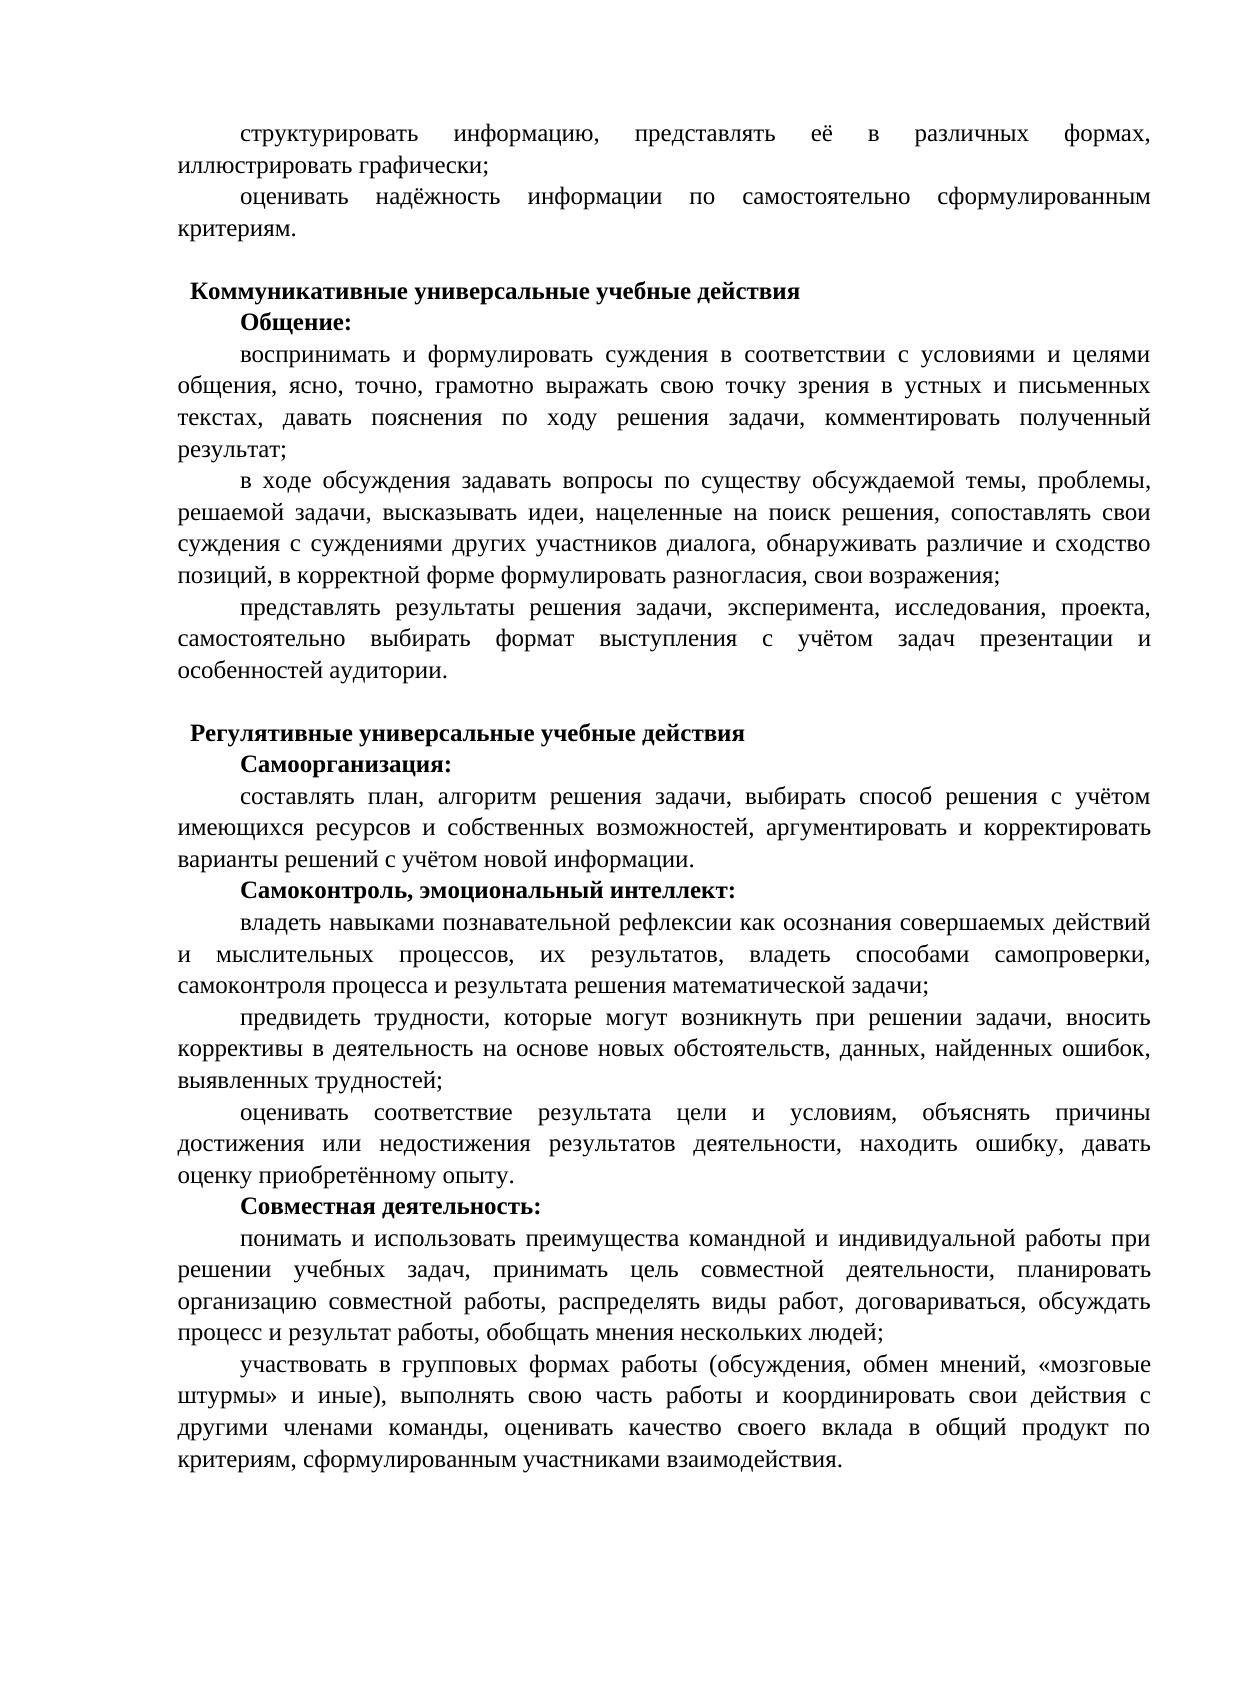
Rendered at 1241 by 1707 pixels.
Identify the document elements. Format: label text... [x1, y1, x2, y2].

text Самоорганизация: [177, 749, 1152, 778]
text Совместная деятельность: [177, 1191, 1152, 1220]
text оценивать надёжность информации по самостоятельно сформулированным критериям. [177, 181, 1152, 242]
text в ходе обсуждения задавать вопросы по существу обсуждаемой темы, проблемы, решаемой задачи, высказывать идеи, нацеленные на поиск решения, сопоставлять свои суждения с суждениями других участников диалога, обнаруживать различие и сходство позиций, в корректной форме формулировать разногласия, свои возражения; [177, 465, 1152, 589]
text Общение: [177, 307, 1152, 336]
text Коммуникативные универсальные учебные действия [190, 276, 1152, 305]
text представлять результаты решения задачи, эксперимента, исследования, проекта, самостоятельно выбирать формат выступления с учётом задач презентации и особенностей аудитории. [177, 592, 1152, 683]
text воспринимать и формулировать суждения в соответствии с условиями и целями общения, ясно, точно, грамотно выражать свою точку зрения в устных и письменных текстах, давать пояснения по ходу решения задачи, комментировать полученный результат; [177, 339, 1152, 462]
text оценивать соответствие результата цели и условиям, объяснять причины достижения или недостижения результатов деятельности, находить ошибку, давать оценку приобретённому опыту. [177, 1097, 1152, 1188]
text составлять план, алгоритм решения задачи, выбирать способ решения с учётом имеющихся ресурсов и собственных возможностей, аргументировать и корректировать варианты решений с учётом новой информации. [177, 781, 1152, 873]
text Регулятивные универсальные учебные действия [190, 718, 1152, 747]
text владеть навыками познавательной рефлексии как осознания совершаемых действий и мыслительных процессов, их результатов, владеть способами самопроверки, самоконтроля процесса и результата решения математической задачи; [177, 907, 1152, 999]
text предвидеть трудности, которые могут возникнуть при решении задачи, вносить коррективы в деятельность на основе новых обстоятельств, данных, найденных ошибок, выявленных трудностей; [177, 1002, 1152, 1094]
text участвовать в групповых формах работы (обсуждения, обмен мнений, «мозговые штурмы» и иные), выполнять свою часть работы и координировать свои действия с другими членами команды, оценивать качество своего вклада в общий продукт по критериям, сформулированным участниками взаимодействия. [177, 1349, 1152, 1472]
text структурировать информацию, представлять её в различных формах, иллюстрировать графически; [177, 118, 1152, 178]
text понимать и использовать преимущества командной и индивидуальной работы при решении учебных задач, принимать цель совместной деятельности, планировать организацию совместной работы, распределять виды работ, договариваться, обсуждать процесс и результат работы, обобщать мнения нескольких людей; [177, 1223, 1152, 1346]
text Самоконтроль, эмоциональный интеллект: [177, 876, 1152, 904]
